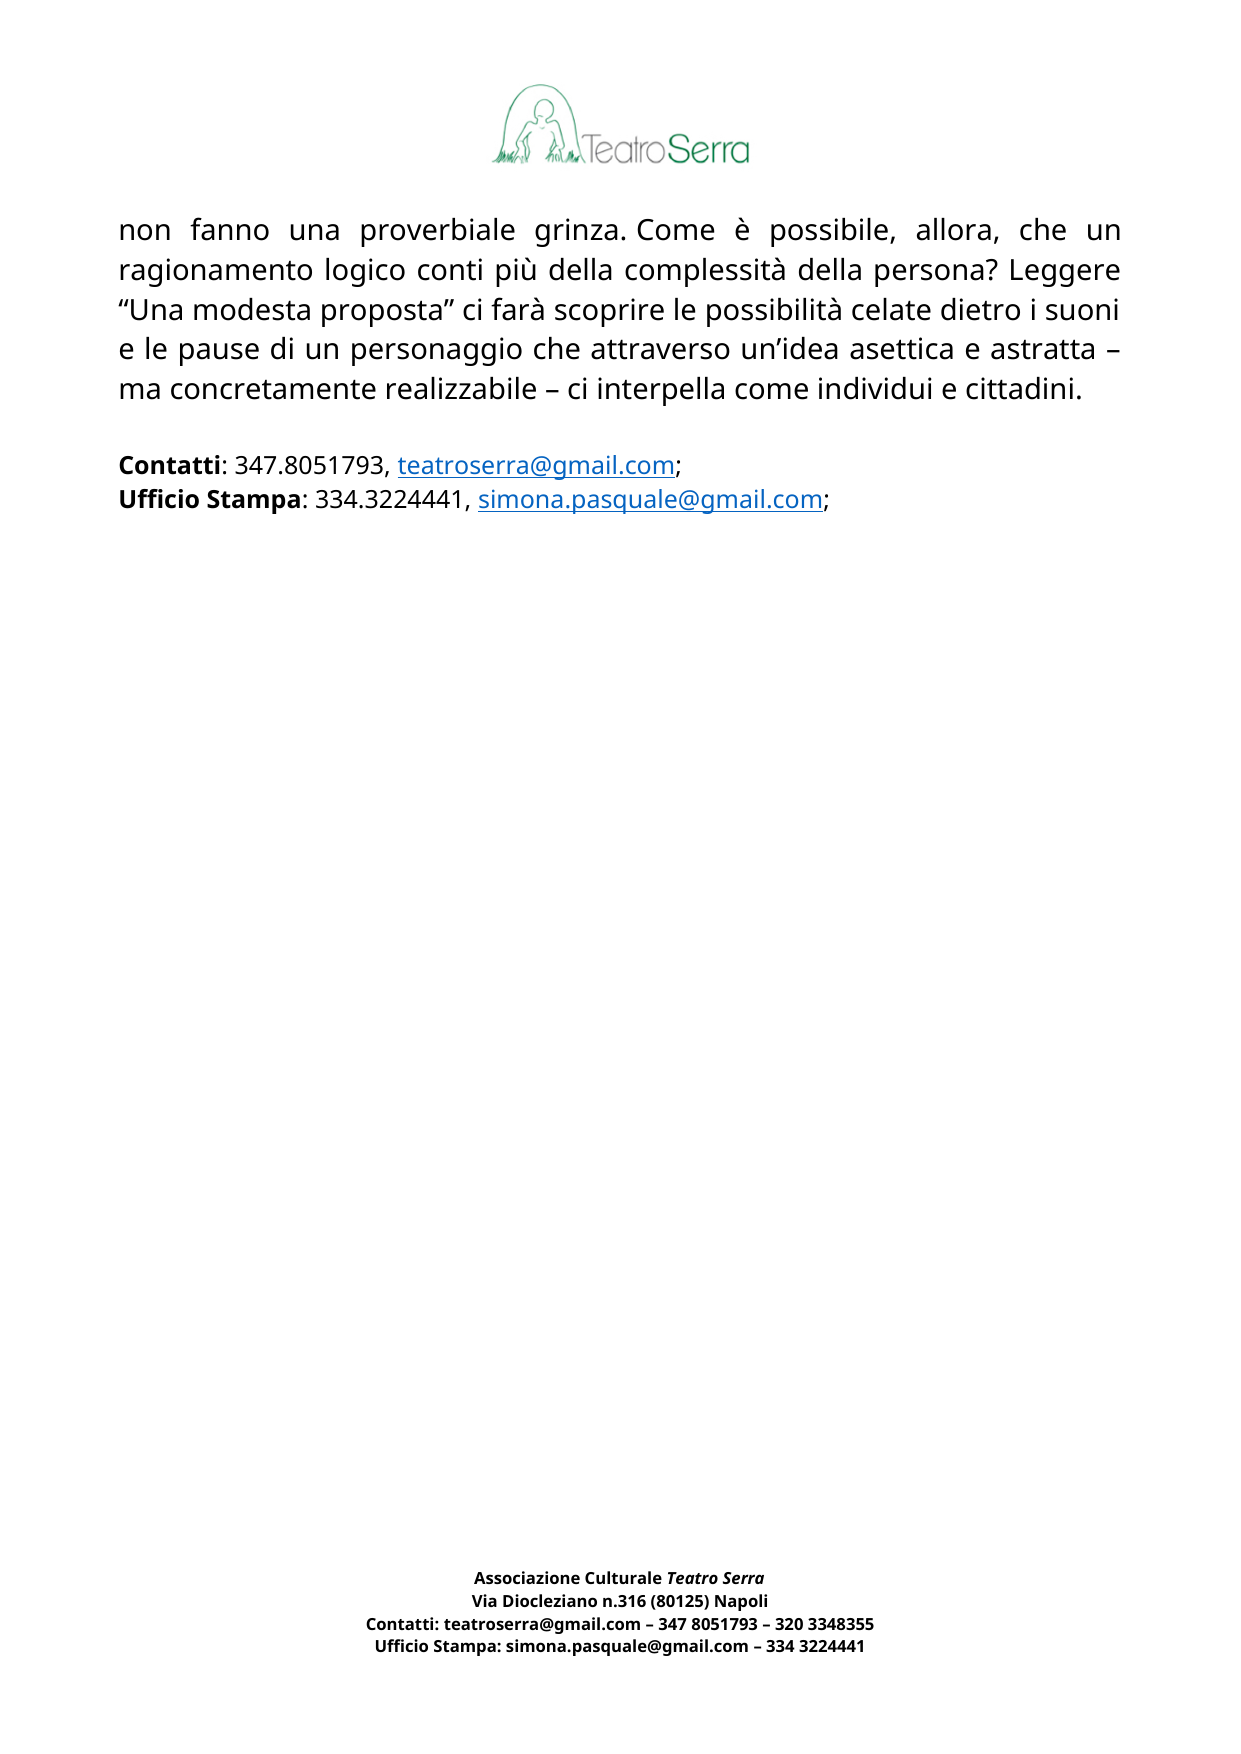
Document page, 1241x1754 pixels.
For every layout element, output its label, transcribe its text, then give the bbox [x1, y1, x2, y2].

text Contatti: 347.8051793, teatroserra@gmail.com; [118, 448, 1122, 482]
text Ufficio Stampa: 334.3224441, simona.pasquale@gmail.com; [118, 482, 1122, 516]
picture [470, 73, 771, 179]
